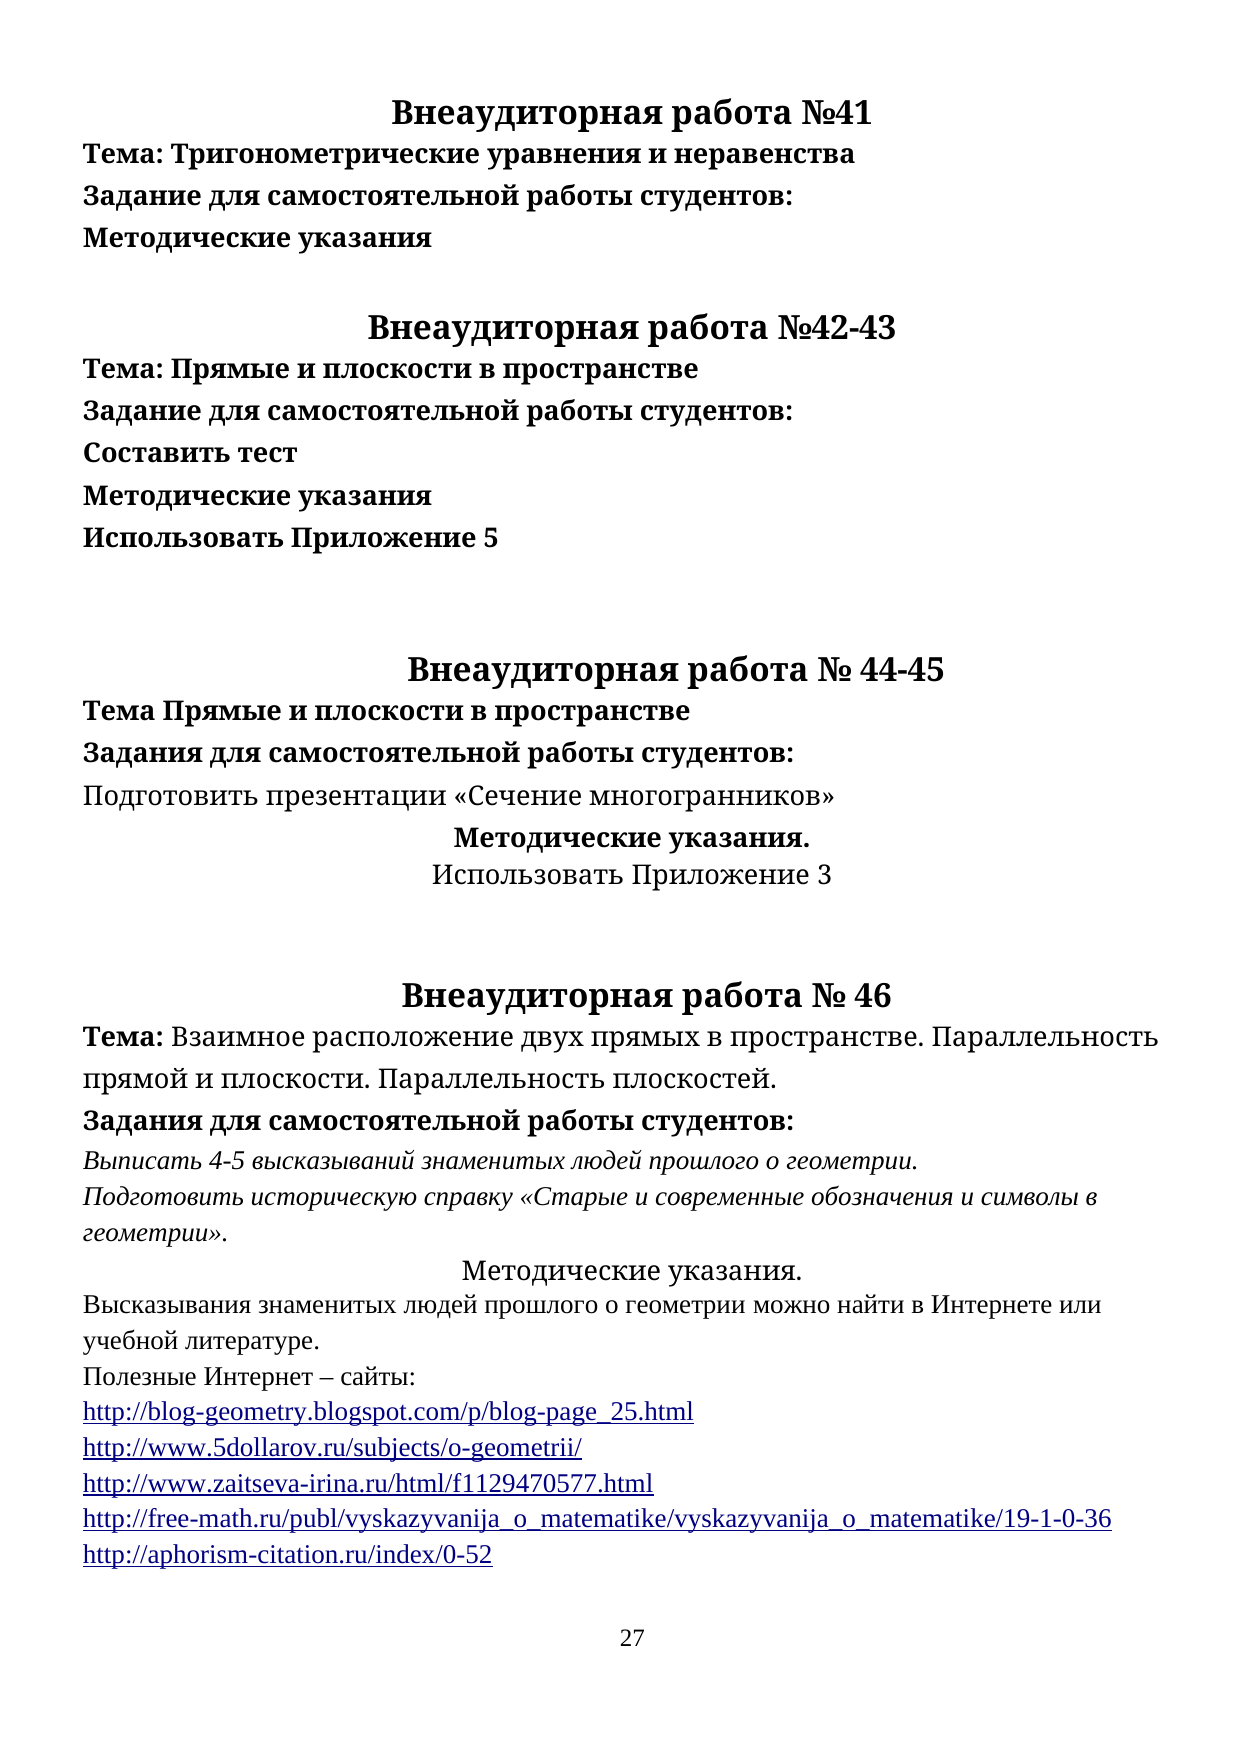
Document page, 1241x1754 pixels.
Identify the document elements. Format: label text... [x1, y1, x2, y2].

text Использовать Приложение 5 [83, 519, 1181, 556]
text Задание для самостоятельной работы студентов: [83, 391, 1181, 428]
text Методические указания. [83, 1251, 1181, 1288]
text Внеаудиторная работа №42-43 [83, 304, 1181, 349]
text Составить тест [83, 434, 1181, 471]
text Внеаудиторная работа №41 [83, 89, 1181, 134]
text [83, 176, 1181, 213]
text Тема: Прямые и плоскости в пространстве [83, 349, 1181, 386]
text Использовать Приложение 3 [83, 855, 1181, 892]
text Внеаудиторная работа № 44-45 [83, 646, 1181, 691]
text Методические указания [83, 476, 1181, 513]
text Внеаудиторная работа № 46 [83, 972, 1181, 1017]
text Подготовить презентации «Сечение многогранников» [83, 776, 1181, 813]
list http://www.5dollarov.ru/subjects/o-geometrii/ [83, 1431, 1181, 1462]
text Методические указания [83, 219, 1181, 256]
text Тема: Взаимное расположение двух прямых в пространстве. Параллельность прямой и плоскости. Параллельность плоскостей. [83, 1017, 1181, 1096]
list Высказывания знаменитых людей прошлого о геометрии можно найти в Интернете или учебной литературе. [83, 1288, 1181, 1355]
list Выписать 4-5 высказываний знаменитых людей прошлого о геометрии. [83, 1144, 1181, 1175]
list http://aphorism-citation.ru/index/0-52 [83, 1538, 1181, 1569]
list http://www.zaitseva-irina.ru/html/f1129470577.html [83, 1467, 1181, 1498]
text Задания для самостоятельной работы студентов: [83, 1102, 1181, 1139]
text Тема: Тригонометрические уравнения и неравенства [83, 134, 1181, 171]
list http://blog-geometry.blogspot.com/p/blog-page_25.html [83, 1395, 1181, 1427]
text Задания для самостоятельной работы студентов: [83, 734, 1181, 771]
list Подготовить историческую справку «Старые и современные обозначения и символы в геометрии». [83, 1180, 1181, 1247]
text Тема Прямые и плоскости в пространстве [83, 691, 1181, 728]
text Методические указания. [83, 818, 1181, 855]
list Полезные Интернет – сайты: [83, 1360, 1181, 1391]
list http://free-math.ru/publ/vyskazyvanija_o_matematike/vyskazyvanija_o_matematike/19-1-0-36 [83, 1503, 1181, 1534]
